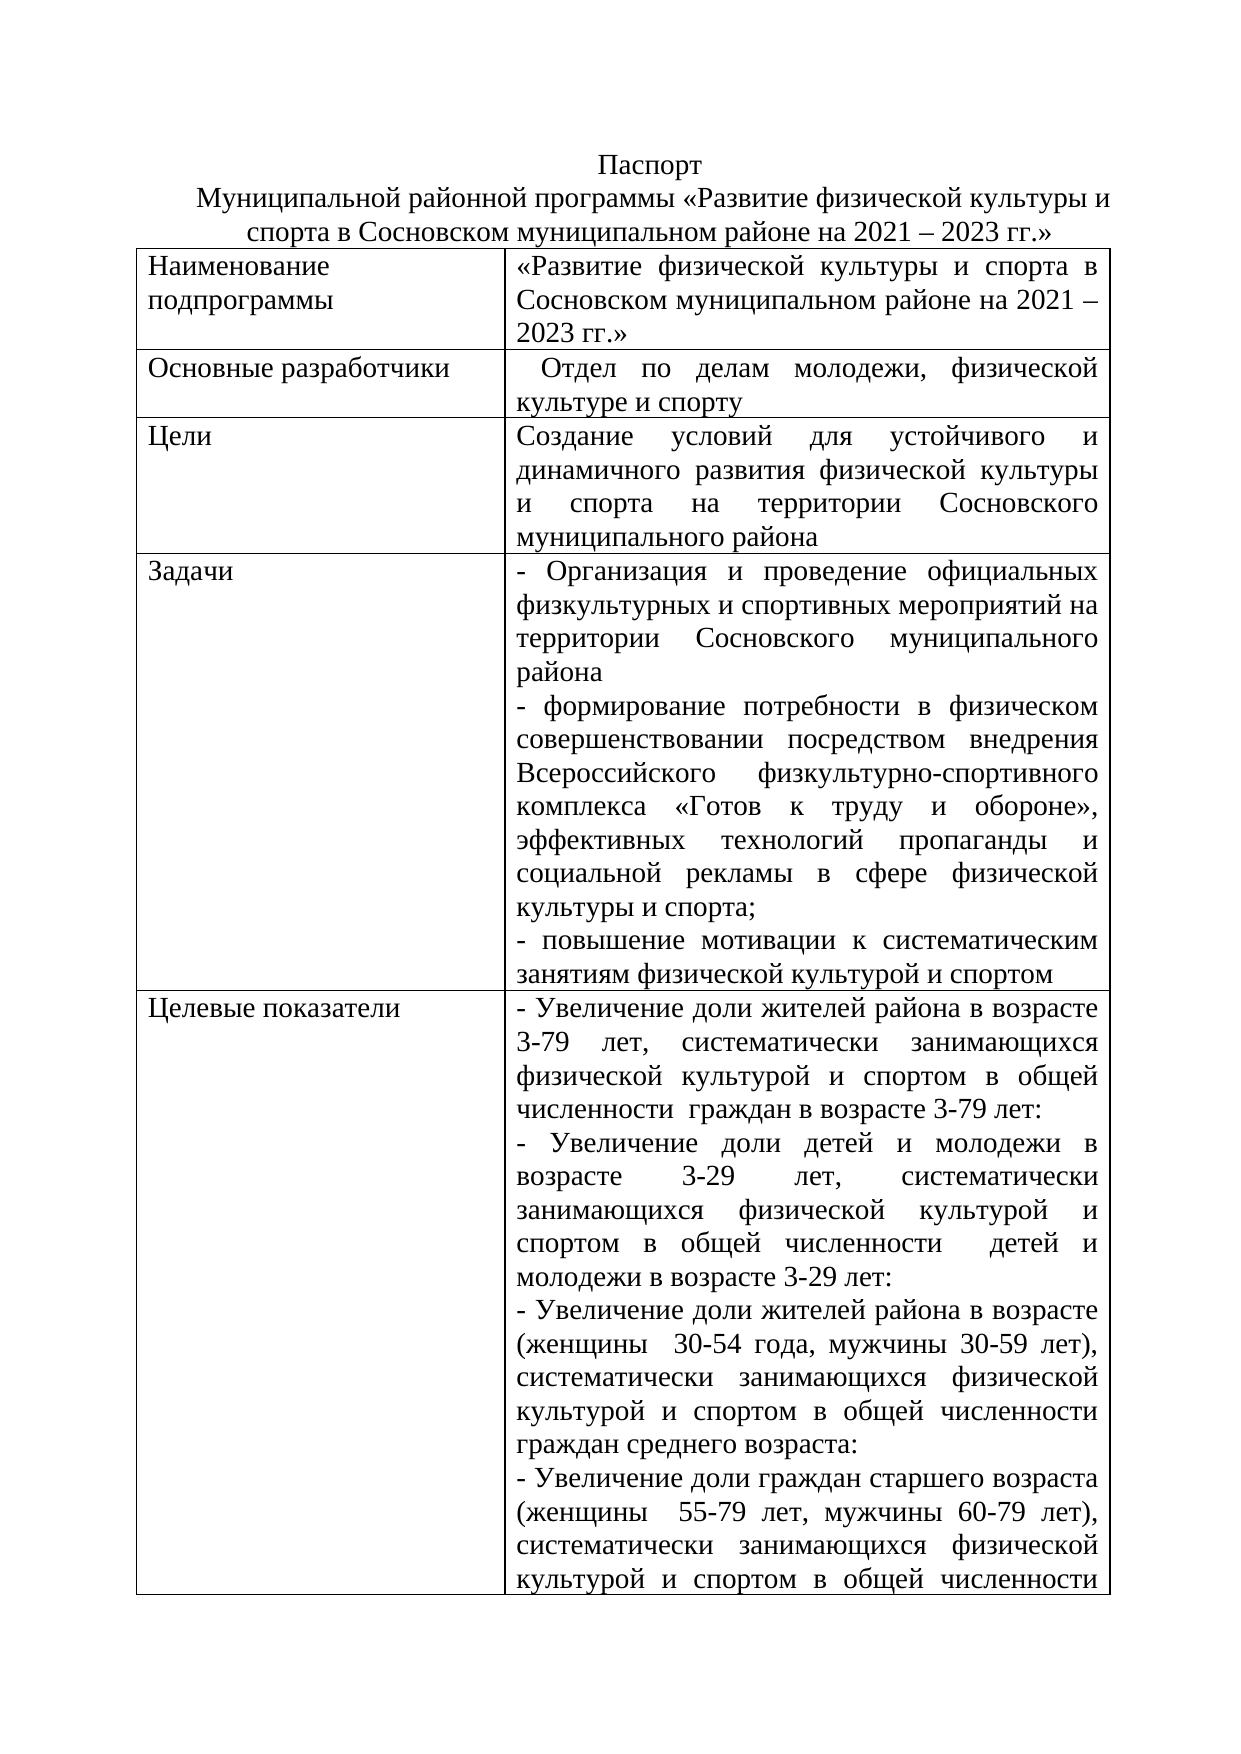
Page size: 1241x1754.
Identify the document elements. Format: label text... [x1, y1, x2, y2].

table_header «Развитие физической культуры и спорта в Сосновском муниципальном районе на 2021 – 2023 гг.» [506, 249, 1109, 349]
table_cell Отдел по делам молодежи, физической культуре и спорту [506, 350, 1109, 417]
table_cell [506, 991, 1109, 1594]
table_cell Создание условий для устойчивого и динамичного развития физической культуры и спорта на территории Сосновского муниципального района [506, 418, 1109, 552]
table_header Наименование подпрограммы [137, 249, 504, 349]
table_cell - Организация и проведение официальных физкультурных и спортивных мероприятий на территории Сосновского муниципального района - формирование потребности в физическом совершенствовании посредством внедрения Всероссийского физкультурно-спортивного комплекса «Готов к труду и обороне», эффективных технологий пропаганды и социальной рекламы в сфере физической культуры и спорта; - повышение мотивации к систематическим занятиям физической культурой и спортом [506, 554, 1109, 989]
text Паспорт [148, 147, 1152, 180]
table_cell Задачи [137, 554, 504, 989]
table_cell Основные разработчики [137, 350, 504, 417]
table_cell Цели [137, 418, 504, 552]
table_cell Целевые показатели [137, 991, 504, 1594]
text Муниципальной районной программы «Развитие физической культуры и спорта в Сосновском муниципальном районе на 2021 – 2023 гг.» [148, 180, 1152, 247]
